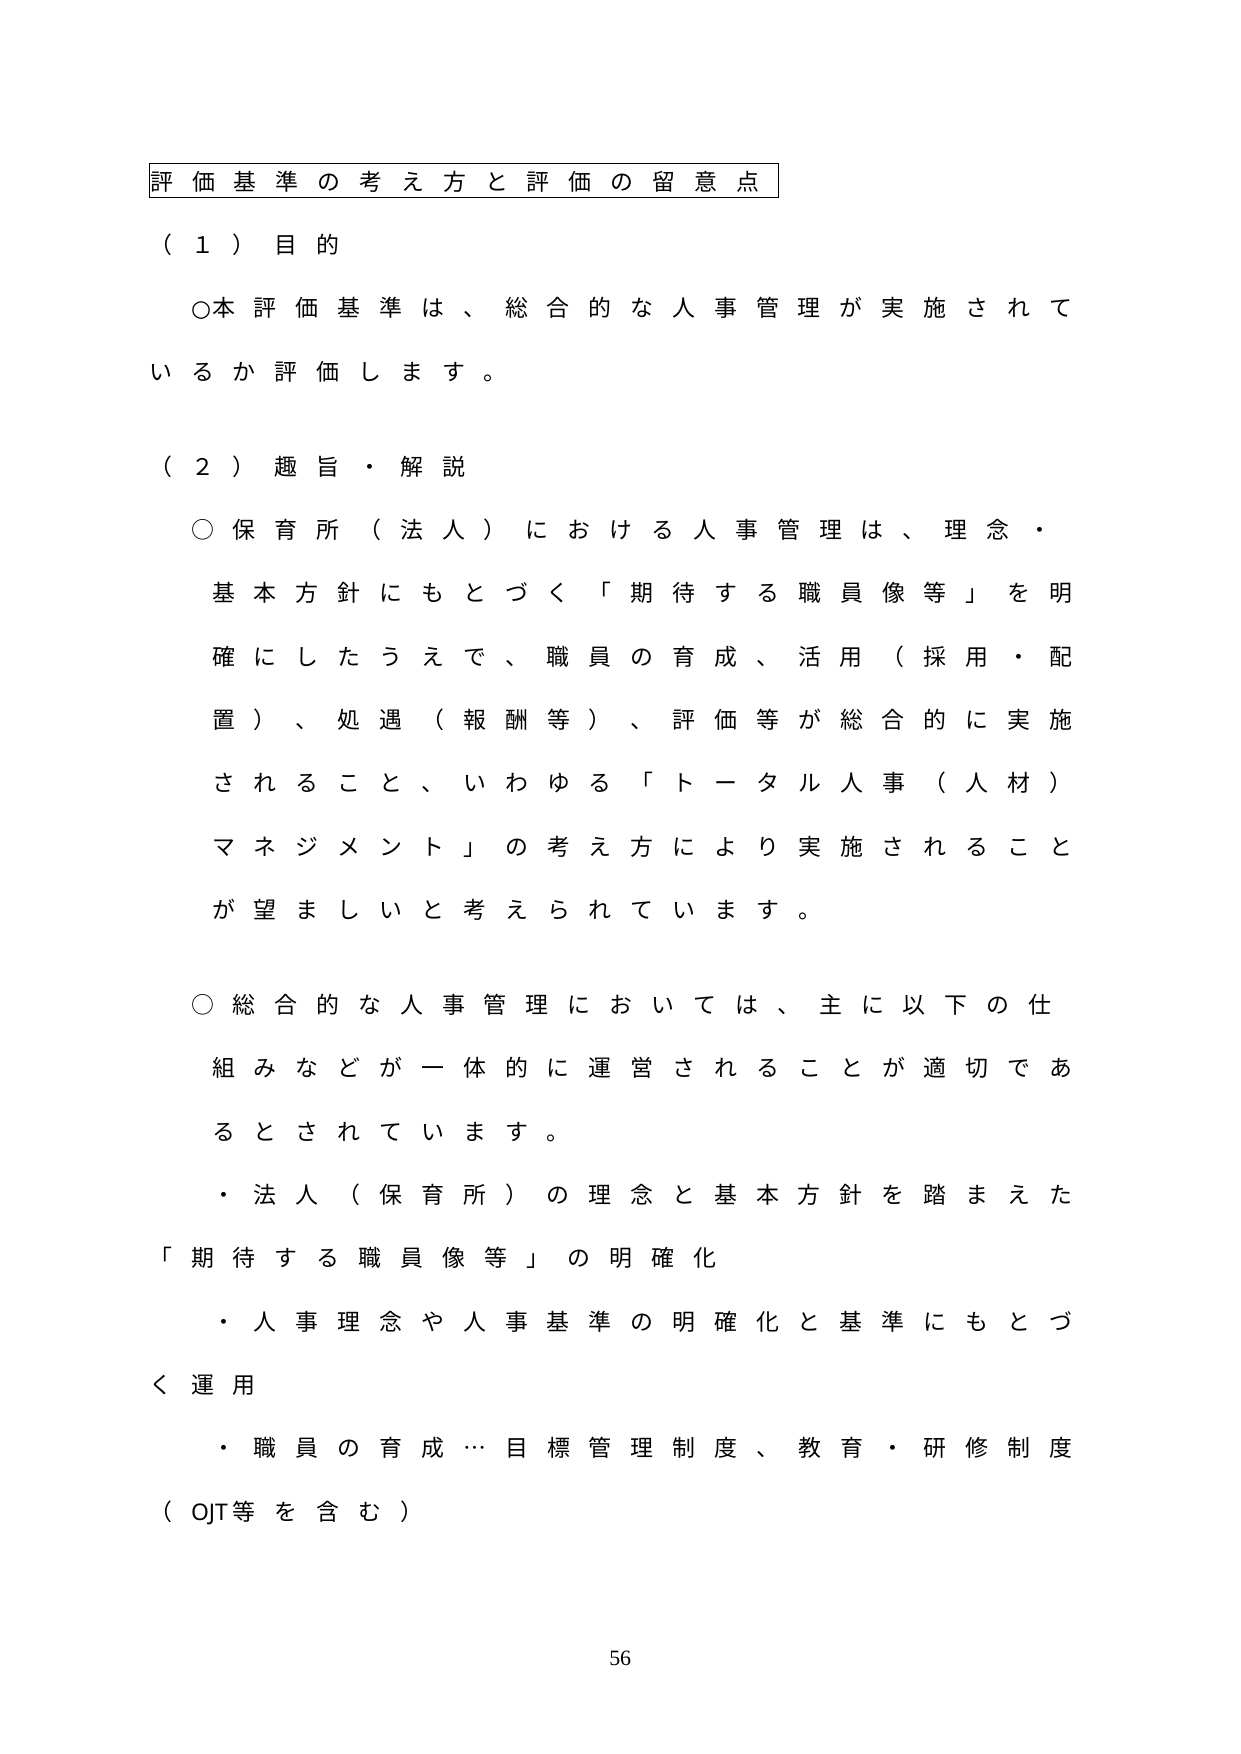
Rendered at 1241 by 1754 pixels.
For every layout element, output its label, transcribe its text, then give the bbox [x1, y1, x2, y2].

text ・職員の育成…目標管理制度、教育・研修制度（OJT等を含む） [149, 1415, 1091, 1542]
text （１）目的 [149, 212, 1091, 275]
text ○総合的な人事管理においては、主に以下の仕組みなどが一体的に運営されることが適切であるとされています。 [149, 972, 1091, 1162]
text （２）趣旨・解説 [149, 434, 1091, 497]
text ○本評価基準は、総合的な人事管理が実施されているか評価します。 [149, 275, 1091, 402]
text ○保育所（法人）における人事管理は、理念・基本方針にもとづく「期待する職員像等」を明確にしたうえで、職員の育成、活用（採用・配置）、処遇（報酬等）、評価等が総合的に実施されること、いわゆる「トータル人事（人材）マネジメント」の考え方により実施されることが望ましいと考えられています。 [149, 497, 1091, 940]
text ・法人（保育所）の理念と基本方針を踏まえた「期待する職員像等」の明確化 [149, 1162, 1091, 1289]
text 評価基準の考え方と評価の留意点 [149, 149, 1091, 212]
text ・人事理念や人事基準の明確化と基準にもとづく運用 [149, 1289, 1091, 1415]
